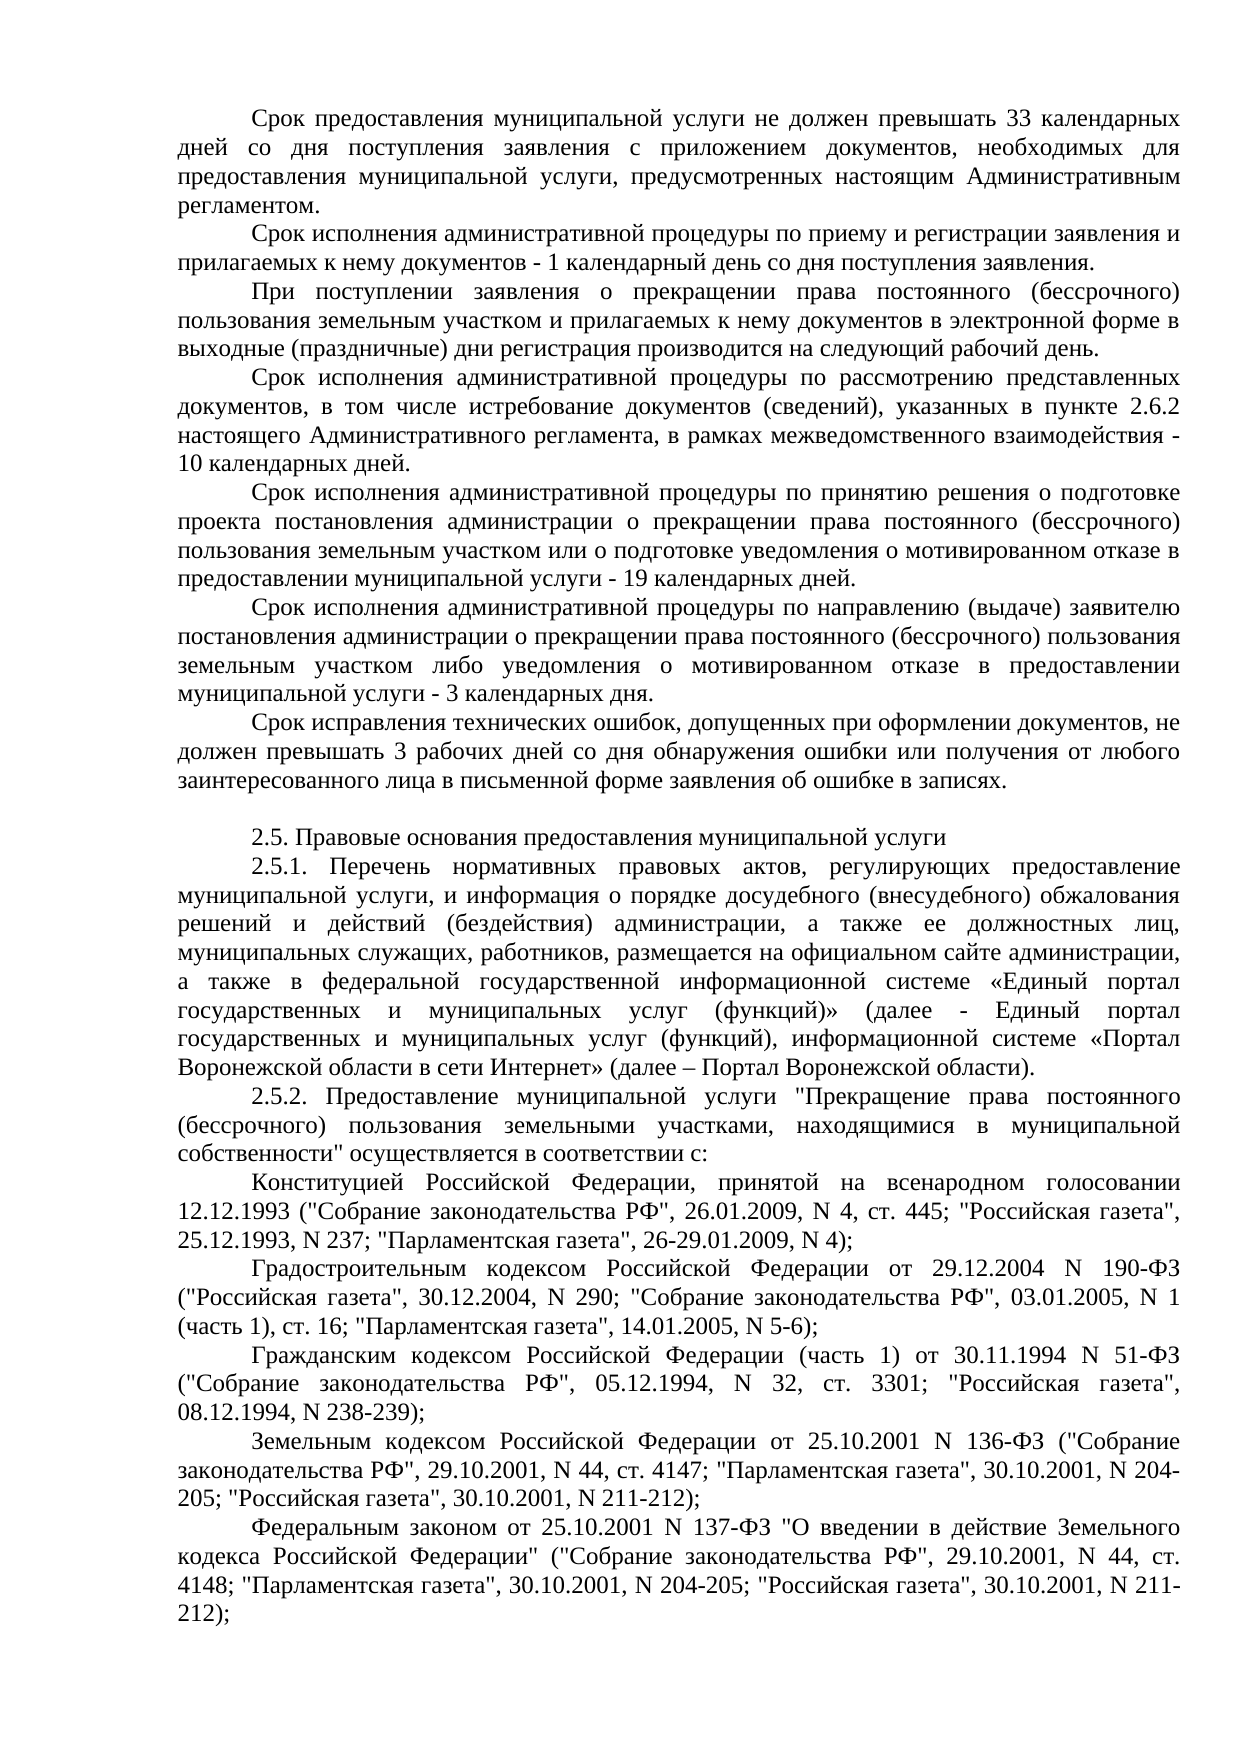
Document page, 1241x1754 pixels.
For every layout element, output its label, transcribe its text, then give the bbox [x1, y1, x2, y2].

text Градостроительным кодексом Российской Федерации от 29.12.2004 N 190-ФЗ ("Российская газета", 30.12.2004, N 290; "Собрание законодательства РФ", 03.01.2005, N 1 (часть 1), ст. 16; "Парламентская газета", 14.01.2005, N 5-6); [177, 1253, 1181, 1340]
text Срок исполнения административной процедуры по направлению (выдаче) заявителю постановления администрации о прекращении права постоянного (бессрочного) пользования земельным участком либо уведомления о мотивированном отказе в предоставлении муниципальной услуги - 3 календарных дня. [177, 592, 1181, 707]
text Конституцией Российской Федерации, принятой на всенародном голосовании 12.12.1993 ("Собрание законодательства РФ", 26.01.2009, N 4, ст. 445; "Российская газета", 25.12.1993, N 237; "Парламентская газета", 26-29.01.2009, N 4); [177, 1167, 1181, 1253]
text 2.5.2. Предоставление муниципальной услуги "Прекращение права постоянного (бессрочного) пользования земельными участками, находящимися в муниципальной собственности" осуществляется в соответствии с: [177, 1081, 1181, 1167]
text 2.5. Правовые основания предоставления муниципальной услуги [177, 822, 1181, 851]
text Гражданским кодексом Российской Федерации (часть 1) от 30.11.1994 N 51-ФЗ ("Собрание законодательства РФ", 05.12.1994, N 32, ст. 3301; "Российская газета", 08.12.1994, N 238-239); [177, 1340, 1181, 1426]
text Срок исправления технических ошибок, допущенных при оформлении документов, не должен превышать 3 рабочих дней со дня обнаружения ошибки или получения от любого заинтересованного лица в письменной форме заявления об ошибке в записях. [177, 707, 1181, 793]
text Срок исполнения административной процедуры по приему и регистрации заявления и прилагаемых к нему документов - 1 календарный день со дня поступления заявления. [177, 218, 1181, 276]
text Срок исполнения административной процедуры по принятию решения о подготовке проекта постановления администрации о прекращении права постоянного (бессрочного) пользования земельным участком или о подготовке уведомления о мотивированном отказе в предоставлении муниципальной услуги - 19 календарных дней. [177, 477, 1181, 592]
text При поступлении заявления о прекращении права постоянного (бессрочного) пользования земельным участком и прилагаемых к нему документов в электронной форме в выходные (праздничные) дни регистрация производится на следующий рабочий день. [177, 276, 1181, 362]
text 2.5.1. Перечень нормативных правовых актов, регулирующих предоставление муниципальной услуги, и информация о порядке досудебного (внесудебного) обжалования решений и действий (бездействия) администрации, а также ее должностных лиц, муниципальных служащих, работников, размещается на официальном сайте администрации, а также в федеральной государственной информационной системе «Единый портал государственных и муниципальных услуг (функций)» (далее - Единый портал государственных и муниципальных услуг (функций), информационной системе «Портал Воронежской области в сети Интернет» (далее – Портал Воронежской области). [177, 851, 1181, 1081]
text Срок исполнения административной процедуры по рассмотрению представленных документов, в том числе истребование документов (сведений), указанных в пункте 2.6.2 настоящего Административного регламента, в рамках межведомственного взаимодействия - 10 календарных дней. [177, 362, 1181, 477]
text Земельным кодексом Российской Федерации от 25.10.2001 N 136-ФЗ ("Собрание законодательства РФ", 29.10.2001, N 44, ст. 4147; "Парламентская газета", 30.10.2001, N 204-205; "Российская газета", 30.10.2001, N 211-212); [177, 1426, 1181, 1512]
text Федеральным законом от 25.10.2001 N 137-ФЗ "О введении в действие Земельного кодекса Российской Федерации" ("Собрание законодательства РФ", 29.10.2001, N 44, ст. 4148; "Парламентская газета", 30.10.2001, N 204-205; "Российская газета", 30.10.2001, N 211-212); [177, 1512, 1181, 1627]
text Срок предоставления муниципальной услуги не должен превышать 33 календарных дней со дня поступления заявления с приложением документов, необходимых для предоставления муниципальной услуги, предусмотренных настоящим Административным регламентом. [177, 103, 1181, 218]
